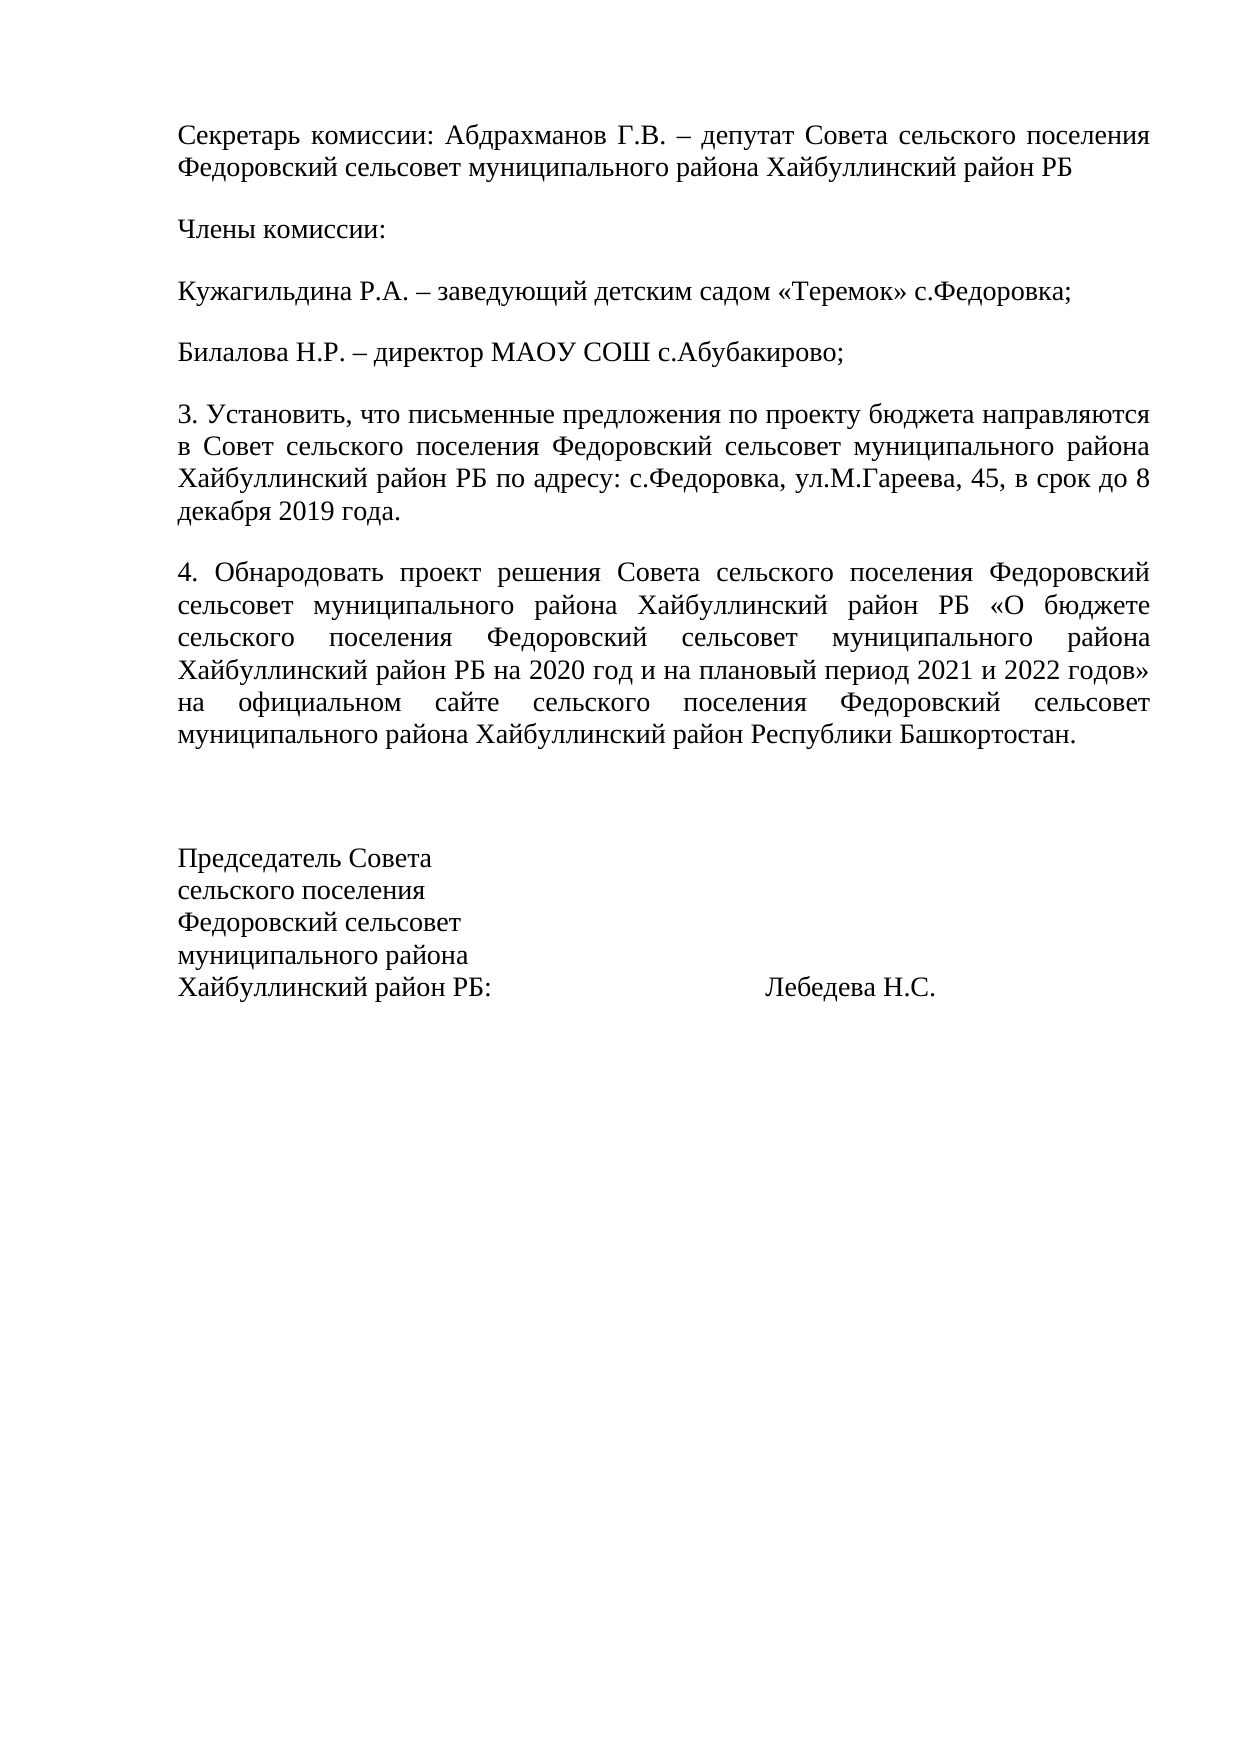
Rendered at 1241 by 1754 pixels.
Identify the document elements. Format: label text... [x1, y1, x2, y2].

text Федоровский сельсовет [177, 905, 1152, 938]
text Кужагильдина Р.А. – заведующий детским садом «Теремок» с.Федоровка; [177, 274, 1152, 306]
text 3. Установить, что письменные предложения по проекту бюджета направляются в Совет сельского поселения Федоровский сельсовет муниципального района Хайбуллинский район РБ по адресу: с.Федоровка, ул.М.Гареева, 45, в срок до 8 декабря 2019 года. [177, 397, 1152, 526]
text 4. Обнародовать проект решения Совета сельского поселения Федоровский сельсовет муниципального района Хайбуллинский район РБ «О бюджете сельского поселения Федоровский сельсовет муниципального района Хайбуллинский район РБ на 2020 год и на плановый период 2021 и 2022 годов» на официальном сайте сельского поселения Федоровский сельсовет муниципального района Хайбуллинский район Республики Башкортостан. [177, 556, 1152, 750]
text Члены комиссии: [177, 212, 1152, 244]
text Билалова Н.Р. – директор МАОУ СОШ с.Абубакирово; [177, 335, 1152, 368]
text Хайбуллинский район РБ: Лебедева Н.С. [177, 970, 1152, 1003]
text Секретарь комиссии: Абдрахманов Г.В. – депутат Совета сельского поселения Федоровский сельсовет муниципального района Хайбуллинский район РБ [177, 118, 1152, 183]
text сельского поселения [177, 873, 1152, 905]
text Председатель Совета [177, 841, 1152, 873]
text муниципального района [177, 938, 1152, 970]
